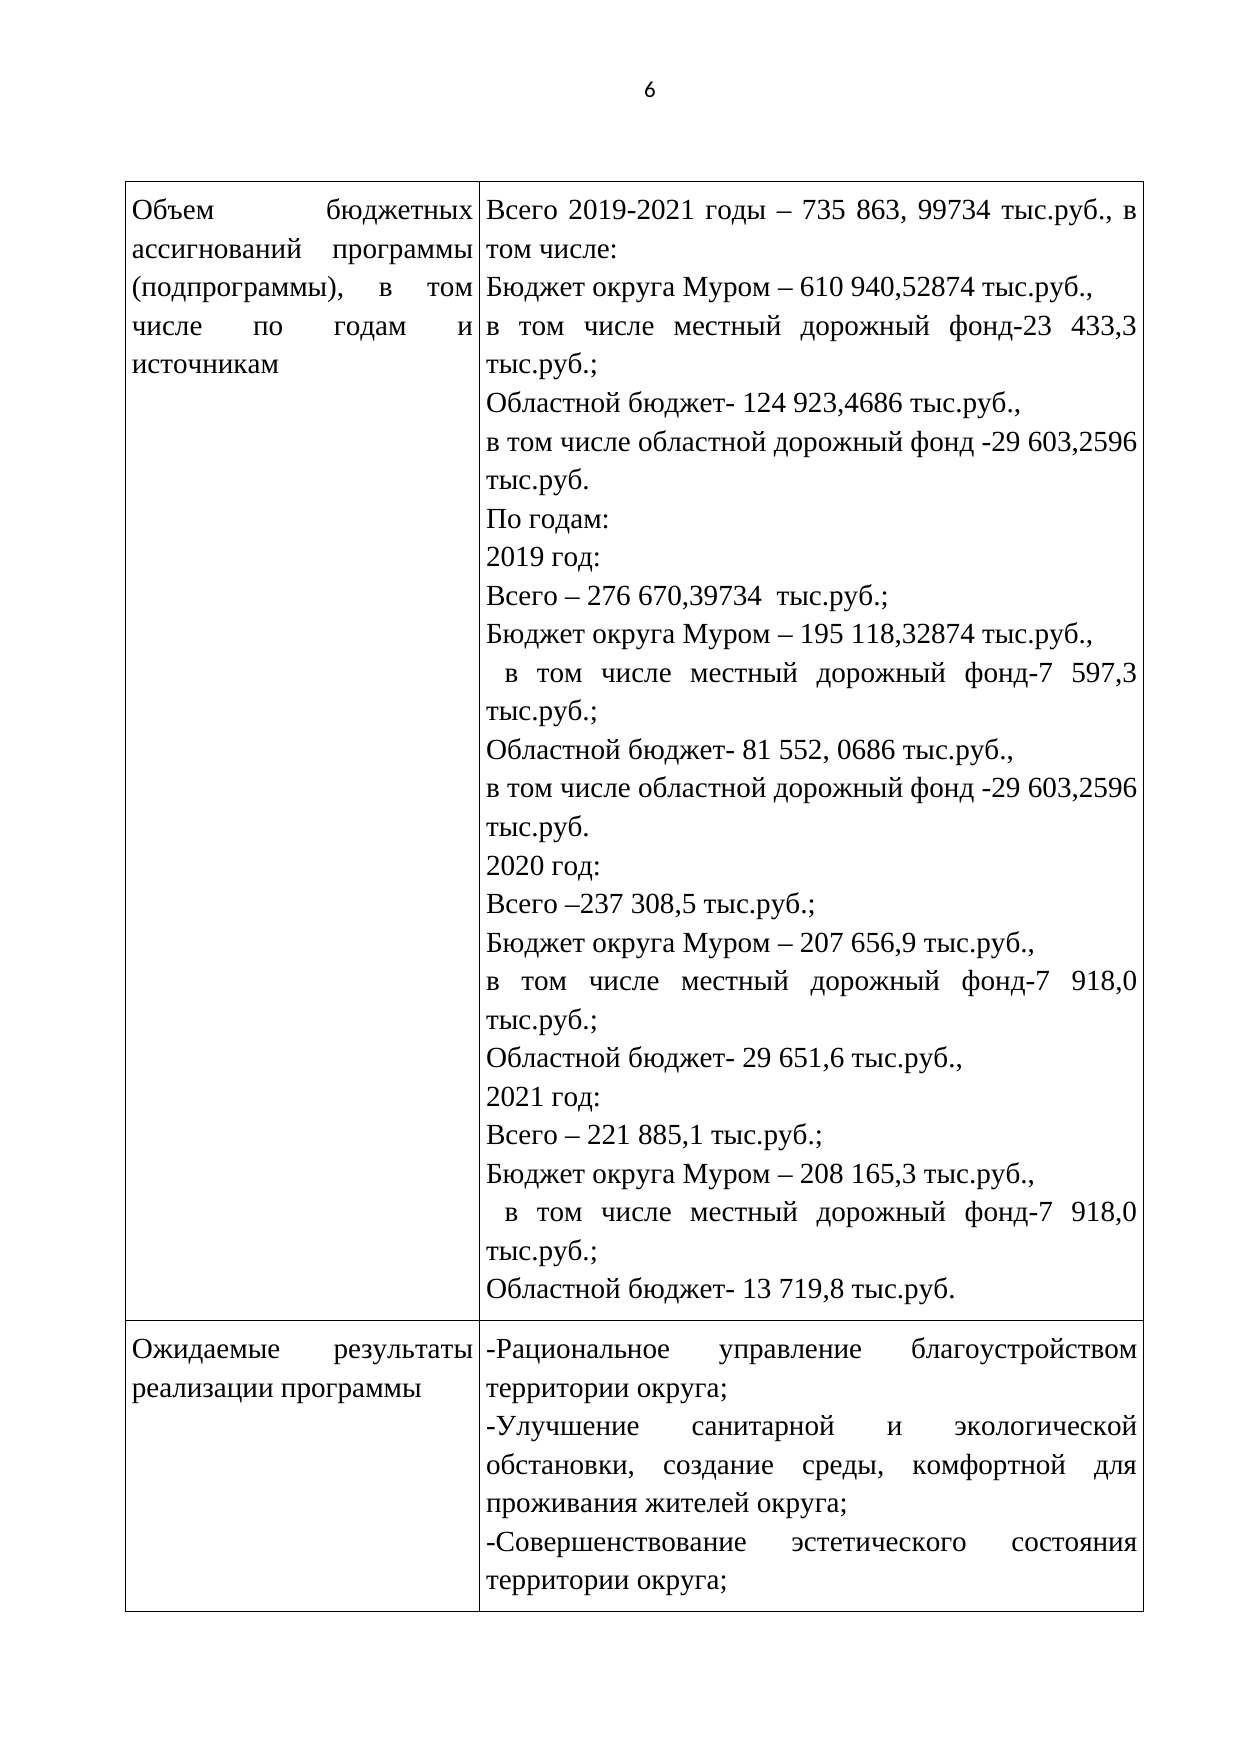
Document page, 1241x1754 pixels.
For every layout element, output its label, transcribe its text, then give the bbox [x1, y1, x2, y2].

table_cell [126, 1321, 479, 1611]
table_cell Всего 2019-2021 годы – 735 863, 99734 тыс.руб., в том числе: Бюджет округа Муром – 610 940,52874 тыс.руб., в том числе местный дорожный фонд-23 433,3 тыс.руб.; Областной бюджет- 124 923,4686 тыс.руб., в том числе областной дорожный фонд -29 603,2596 тыс.руб. По годам: 2019 год: Всего – 276 670,39734 тыс.руб.; Бюджет округа Муром – 195 118,32874 тыс.руб., в том числе местный дорожный фонд-7 597,3 тыс.руб.; Областной бюджет- 81 552, 0686 тыс.руб., в том числе областной дорожный фонд -29 603,2596 тыс.руб. 2020 год: Всего –237 308,5 тыс.руб.; Бюджет округа Муром – 207 656,9 тыс.руб., в том числе местный дорожный фонд-7 918,0 тыс.руб.; Областной бюджет- 29 651,6 тыс.руб., 2021 год: Всего – 221 885,1 тыс.руб.; Бюджет округа Муром – 208 165,3 тыс.руб., в том числе местный дорожный фонд-7 918,0 тыс.руб.; Областной бюджет- 13 719,8 тыс.руб. [480, 182, 1143, 1319]
table_cell Объем бюджетных ассигнований программы (подпрограммы), в том числе по годам и источникам [126, 182, 479, 1319]
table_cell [480, 1321, 1143, 1611]
